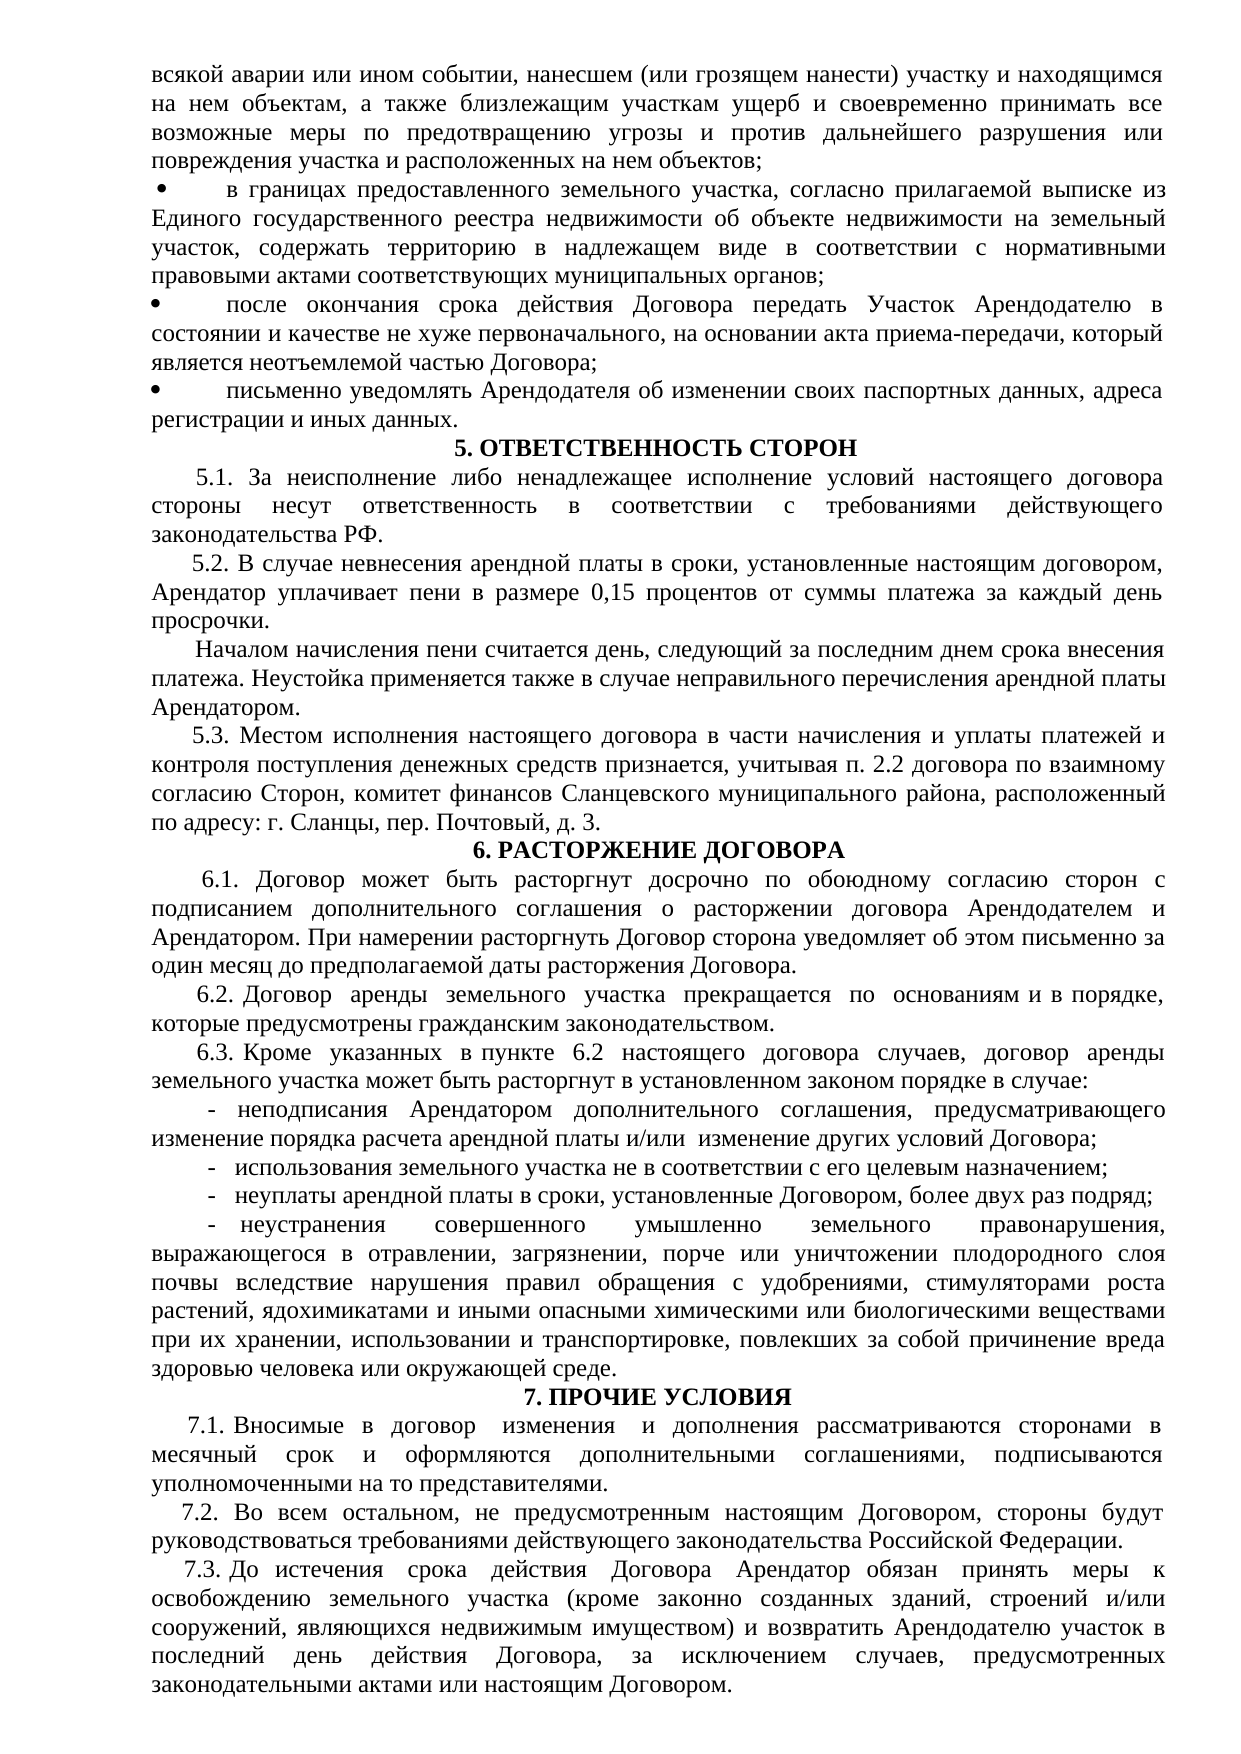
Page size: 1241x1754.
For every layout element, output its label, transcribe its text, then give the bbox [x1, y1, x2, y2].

text - неподписания Арендатором дополнительного соглашения, предусматривающего изменение порядка расчета арендной платы и/или изменение других условий Договора; [151, 1094, 1167, 1152]
text 6.1. Договор может быть расторгнут досрочно по обоюдному согласию сторон с подписанием дополнительного соглашения о расторжении договора Арендодателем и Арендатором. При намерении расторгнуть Договор сторона уведомляет об этом письменно за один месяц до предполагаемой даты расторжения Договора. [151, 864, 1167, 979]
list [151, 59, 1164, 174]
text 5.1. За неисполнение либо ненадлежащее исполнение условий настоящего договора стороны несут ответственность в соответствии с требованиями действующего законодательства РФ. [151, 462, 1164, 548]
text 5. ОТВЕТСТВЕННОСТЬ СТОРОН [148, 433, 1164, 462]
text - использования земельного участка не в соответствии с его целевым назначением; [151, 1152, 1167, 1180]
text 7.2. Во всем остальном, не предусмотренным настоящим Договором, стороны будут руководствоваться требованиями действующего законодательства Российской Федерации. [151, 1497, 1164, 1554]
text 7.3. До истечения срока действия Договора Арендатор обязан принять меры к освобождению земельного участка (кроме законно созданных зданий, строений и/или сооружений, являющихся недвижимым имуществом) и возвратить Арендодателю участок в последний день действия Договора, за исключением случаев, предусмотренных законодательными актами или настоящим Договором. [151, 1554, 1167, 1698]
text 5.2. В случае невнесения арендной платы в сроки, установленные настоящим договором, Арендатор уплачивает пени в размере 0,15 процентов от суммы платежа за каждый день просрочки. [151, 548, 1164, 634]
text - неустранения совершенного умышленно земельного правонарушения, выражающегося в отравлении, загрязнении, порче или уничтожении плодородного слоя почвы вследствие нарушения правил обращения с удобрениями, стимуляторами роста растений, ядохимикатами и иными опасными химическими или биологическими веществами при их хранении, использовании и транспортировке, повлекших за собой причинение вреда здоровью человека или окружающей среде. [151, 1209, 1167, 1382]
list после окончания срока действия Договора передать Участок Арендодателю в состоянии и качестве не хуже первоначального, на основании акта приема-передачи, который является неотъемлемой частью Договора; [151, 289, 1164, 375]
text 7. ПРОЧИЕ УСЛОВИЯ [151, 1382, 1164, 1410]
text 6.2. Договор аренды земельного участка прекращается по основаниям и в порядке, которые предусмотрены гражданским законодательством. [151, 979, 1167, 1037]
text 6. РАСТОРЖЕНИЕ ДОГОВОРА [151, 835, 1167, 864]
list в границах предоставленного земельного участка, согласно прилагаемой выписке из Единого государственного реестра недвижимости об объекте недвижимости на земельный участок, содержать территорию в надлежащем виде в соответствии с нормативными правовыми актами соответствующих муниципальных органов; [151, 174, 1167, 289]
text - неуплаты арендной платы в сроки, установленные Договором, более двух раз подряд; [151, 1180, 1167, 1209]
text 6.3. Кроме указанных в пункте 6.2 настоящего договора случаев, договор аренды земельного участка может быть расторгнут в установленном законом порядке в случае: [151, 1037, 1167, 1094]
list письменно уведомлять Арендодателя об изменении своих паспортных данных, адреса регистрации и иных данных. [151, 375, 1164, 433]
text 5.3. Местом исполнения настоящего договора в части начисления и уплаты платежей и контроля поступления денежных средств признается, учитывая п. 2.2 договора по взаимному согласию Сторон, комитет финансов Сланцевского муниципального района, расположенный по адресу: г. Сланцы, пер. Почтовый, д. 3. [151, 720, 1167, 835]
text Началом начисления пени считается день, следующий за последним днем срока внесения платежа. Неустойка применяется также в случае неправильного перечисления арендной платы Арендатором. [151, 634, 1167, 720]
text 7.1. Вносимые в договор изменения и дополнения рассматриваются сторонами в месячный срок и оформляются дополнительными соглашениями, подписываются уполномоченными на то представителями. [151, 1410, 1164, 1497]
